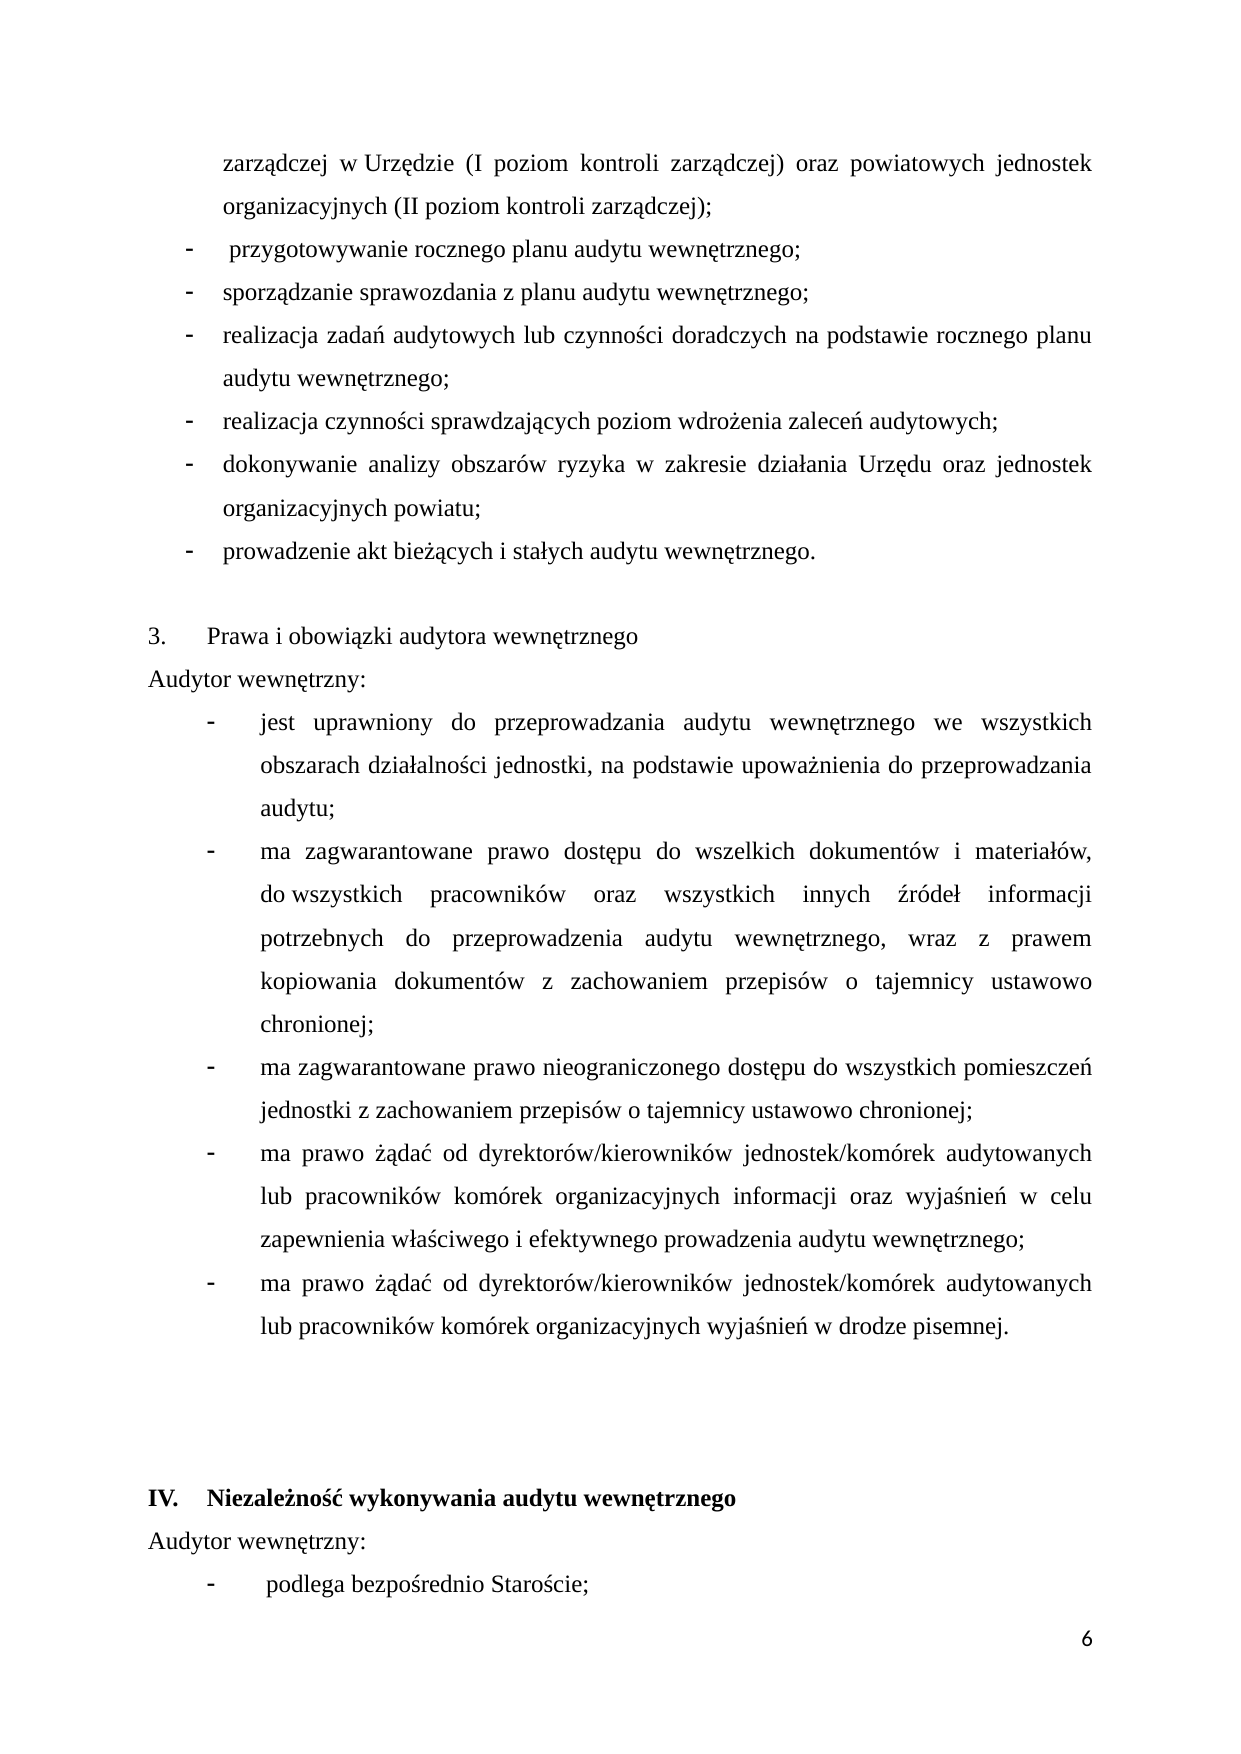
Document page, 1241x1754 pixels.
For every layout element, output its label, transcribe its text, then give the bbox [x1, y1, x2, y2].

list realizacja zadań audytowych lub czynności doradczych na podstawie rocznego planu audytu wewnętrznego; [185, 320, 1093, 392]
list ma zagwarantowane prawo dostępu do wszelkich dokumentów i materiałów, do wszystkich pracowników oraz wszystkich innych źródeł informacji potrzebnych do przeprowadzenia audytu wewnętrznego, wraz z prawem kopiowania dokumentów z zachowaniem przepisów o tajemnicy ustawowo chronionej; [207, 836, 1093, 1038]
list przygotowywanie rocznego planu audytu wewnętrznego; [185, 234, 1093, 263]
text Audytor wewnętrzny: [148, 664, 1093, 693]
list prowadzenie akt bieżących i stałych audytu wewnętrznego. [185, 536, 1093, 564]
list jest uprawniony do przeprowadzania audytu wewnętrznego we wszystkich obszarach działalności jednostki, na podstawie upoważnienia do przeprowadzania audytu; [207, 707, 1093, 822]
list Niezależność wykonywania audytu wewnętrznego [148, 1483, 1093, 1512]
list podlega bezpośrednio Staroście; [207, 1569, 1093, 1598]
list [185, 148, 1093, 219]
list dokonywanie analizy obszarów ryzyka w zakresie działania Urzędu oraz jednostek organizacyjnych powiatu; [185, 449, 1093, 521]
list Prawa i obowiązki audytora wewnętrznego [148, 621, 1093, 649]
list ma zagwarantowane prawo nieograniczonego dostępu do wszystkich pomieszczeń jednostki z zachowaniem przepisów o tajemnicy ustawowo chronionej; [207, 1052, 1093, 1124]
list ma prawo żądać od dyrektorów/kierowników jednostek/komórek audytowanych lub pracowników komórek organizacyjnych wyjaśnień w drodze pisemnej. [207, 1268, 1093, 1339]
list ma prawo żądać od dyrektorów/kierowników jednostek/komórek audytowanych lub pracowników komórek organizacyjnych informacji oraz wyjaśnień w celu zapewnienia właściwego i efektywnego prowadzenia audytu wewnętrznego; [207, 1138, 1093, 1253]
list realizacja czynności sprawdzających poziom wdrożenia zaleceń audytowych; [185, 406, 1093, 435]
text Audytor wewnętrzny: [148, 1526, 1093, 1555]
list sporządzanie sprawozdania z planu audytu wewnętrznego; [185, 277, 1093, 306]
